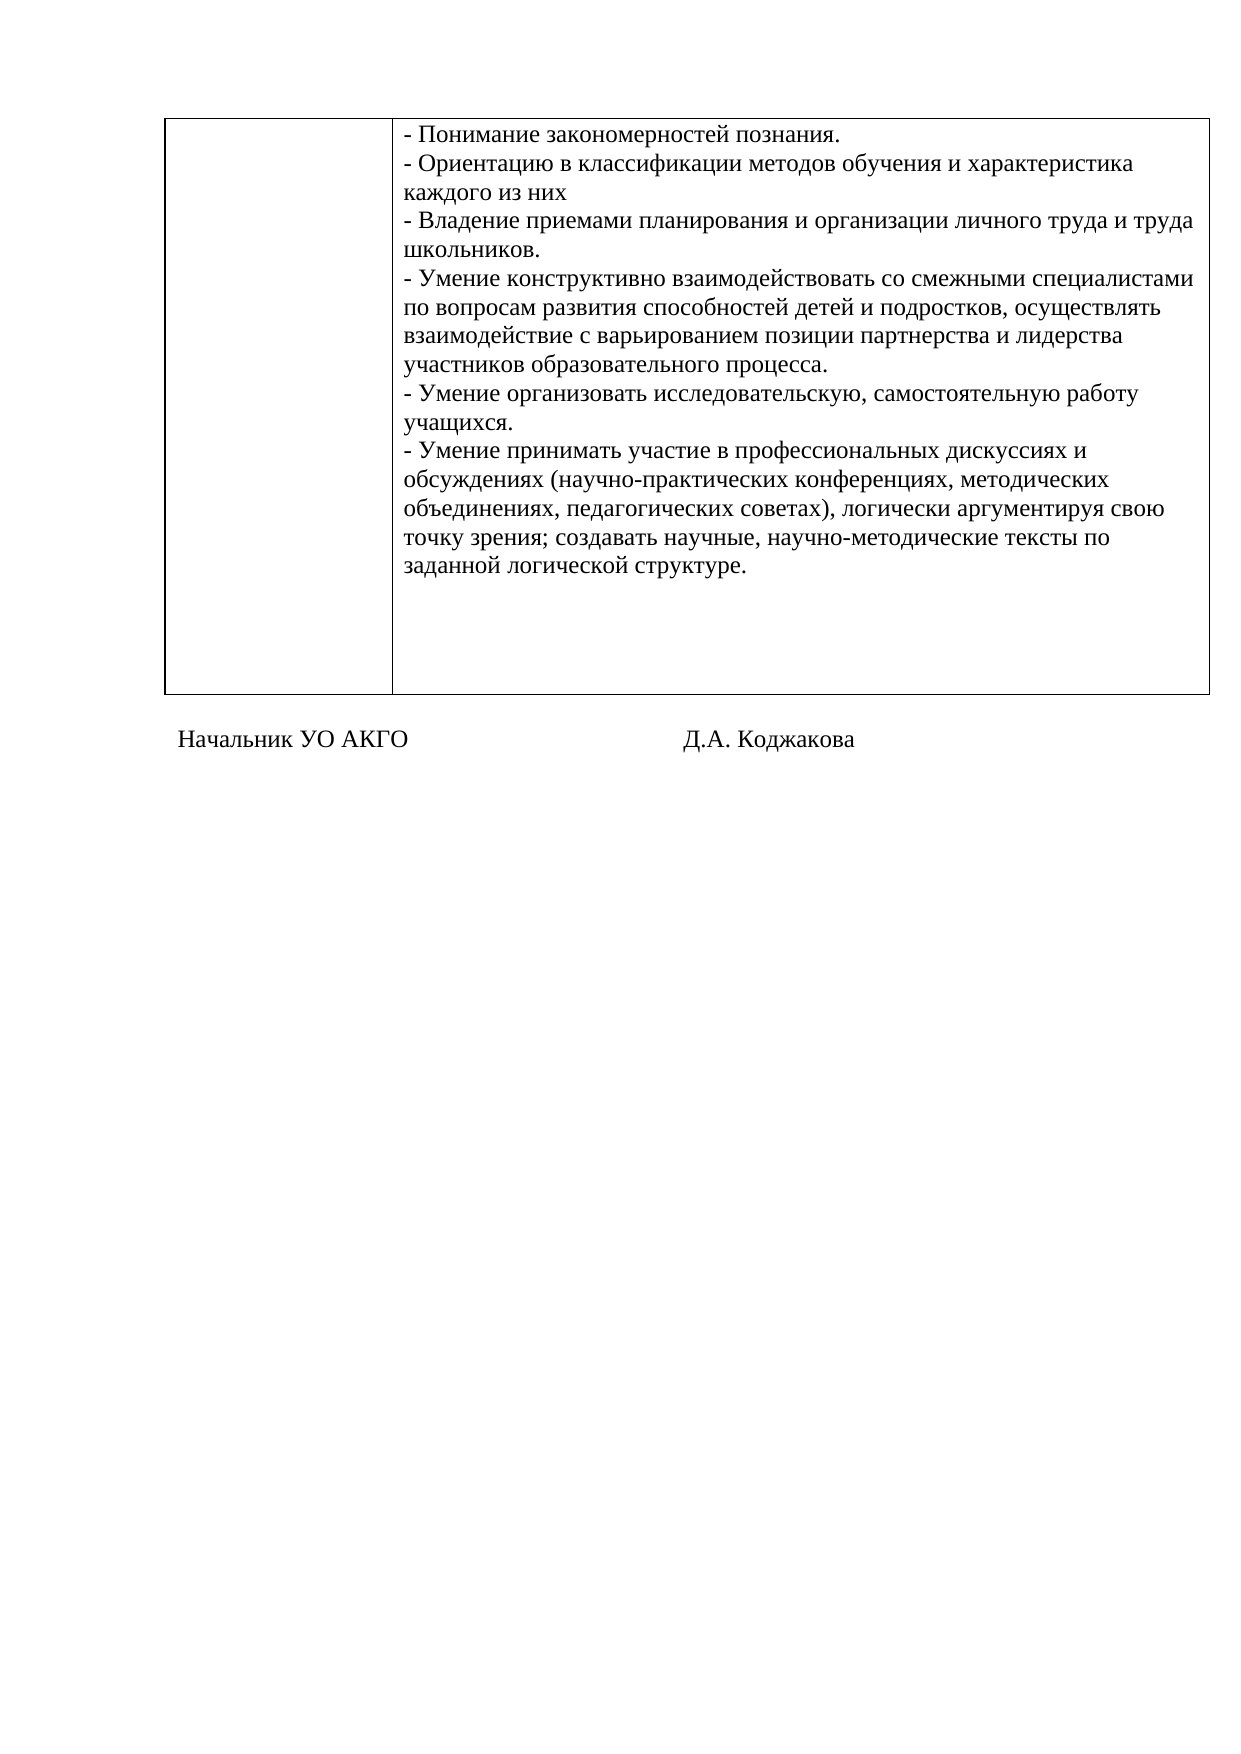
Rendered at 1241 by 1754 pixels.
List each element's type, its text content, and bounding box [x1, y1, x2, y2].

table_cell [166, 119, 392, 694]
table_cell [393, 119, 1209, 694]
text Начальник УО АКГО Д.А. Коджакова [177, 724, 1152, 753]
